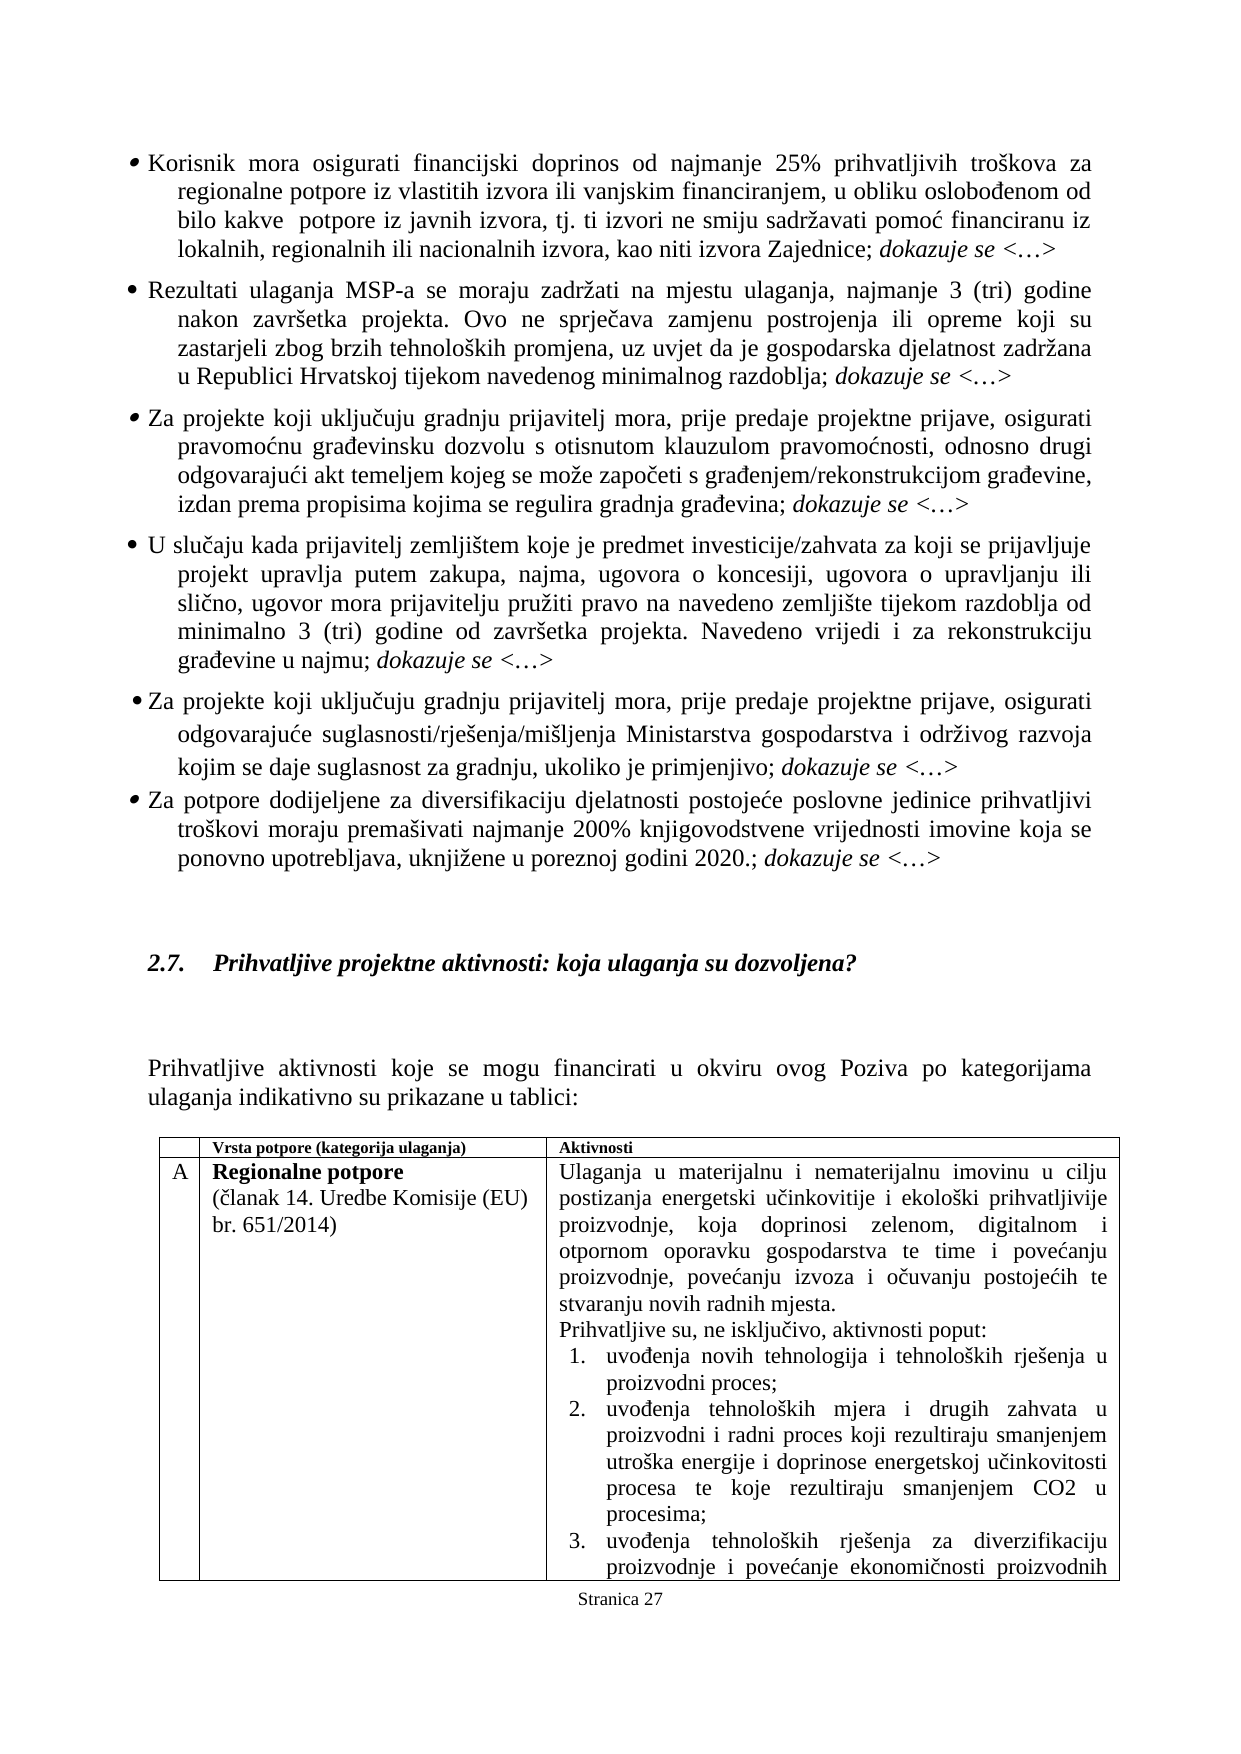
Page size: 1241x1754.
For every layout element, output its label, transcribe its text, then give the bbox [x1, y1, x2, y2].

text Prihvatljive aktivnosti koje se mogu financirati u okviru ovog Poziva po kategorijama ulaganja indikativno su prikazane u tablici: [148, 1053, 1093, 1110]
text U slučaju kada prijavitelj zemljištem koje je predmet investicije/zahvata za koji se prijavljuje projekt upravlja putem zakupa, najma, ugovora o koncesiji, ugovora o upravljanju ili slično, ugovor mora prijavitelju pružiti pravo na navedeno zemljište tijekom razdoblja od minimalno 3 (tri) godine od završetka projekta. Navedeno vrijedi i za rekonstrukciju građevine u najmu; dokazuje se <…> [128, 530, 1093, 674]
text Rezultati ulaganja MSP-a se moraju zadržati na mjestu ulaganja, najmanje 3 (tri) godine nakon završetka projekta. Ovo ne sprječava zamjenu postrojenja ili opreme koji su zastarjeli zbog brzih tehnoloških promjena, uz uvjet da je gospodarska djelatnost zadržana u Republici Hrvatskoj tijekom navedenog minimalnog razdoblja; dokazuje se <…> [128, 275, 1093, 390]
subtitle Prihvatljive projektne aktivnosti: koja ulaganja su dozvoljena? [148, 948, 1093, 977]
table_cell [200, 1158, 546, 1579]
table_cell A [160, 1158, 199, 1579]
text Za potpore dodijeljene za diversifikaciju djelatnosti postojeće poslovne jedinice prihvatljivi troškovi moraju premašivati najmanje 200% knjigovodstvene vrijednosti imovine koja se ponovno upotrebljava, uknjižene u poreznoj godini 2020.; dokazuje se <…> [128, 785, 1093, 872]
text Za projekte koji uključuju gradnju prijavitelj mora, prije predaje projektne prijave, osigurati pravomoćnu građevinsku dozvolu s otisnutom klauzulom pravomoćnosti, odnosno drugi odgovarajući akt temeljem kojeg se može započeti s građenjem/rekonstrukcijom građevine, izdan prema propisima kojima se regulira gradnja građevina; dokazuje se <…> [128, 403, 1093, 518]
text Korisnik mora osigurati financijski doprinos od najmanje 25% prihvatljivih troškova za regionalne potpore iz vlastitih izvora ili vanjskim financiranjem, u obliku oslobođenom od bilo kakve potpore iz javnih izvora, tj. ti izvori ne smiju sadržavati pomoć financiranu iz lokalnih, regionalnih ili nacionalnih izvora, kao niti izvora Zajednice; dokazuje se <…> [128, 148, 1093, 263]
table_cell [547, 1158, 1119, 1579]
table_header Vrsta potpore (kategorija ulaganja) [200, 1138, 546, 1157]
table_header [160, 1138, 199, 1157]
table_header Aktivnosti [547, 1138, 1119, 1157]
text Za projekte koji uključuju gradnju prijavitelj mora, prije predaje projektne prijave, osigurati odgovarajuće suglasnosti/rješenja/mišljenja Ministarstva gospodarstva i održivog razvoja kojim se daje suglasnost za gradnju, ukoliko je primjenjivo; dokazuje se <…> [133, 686, 1093, 781]
